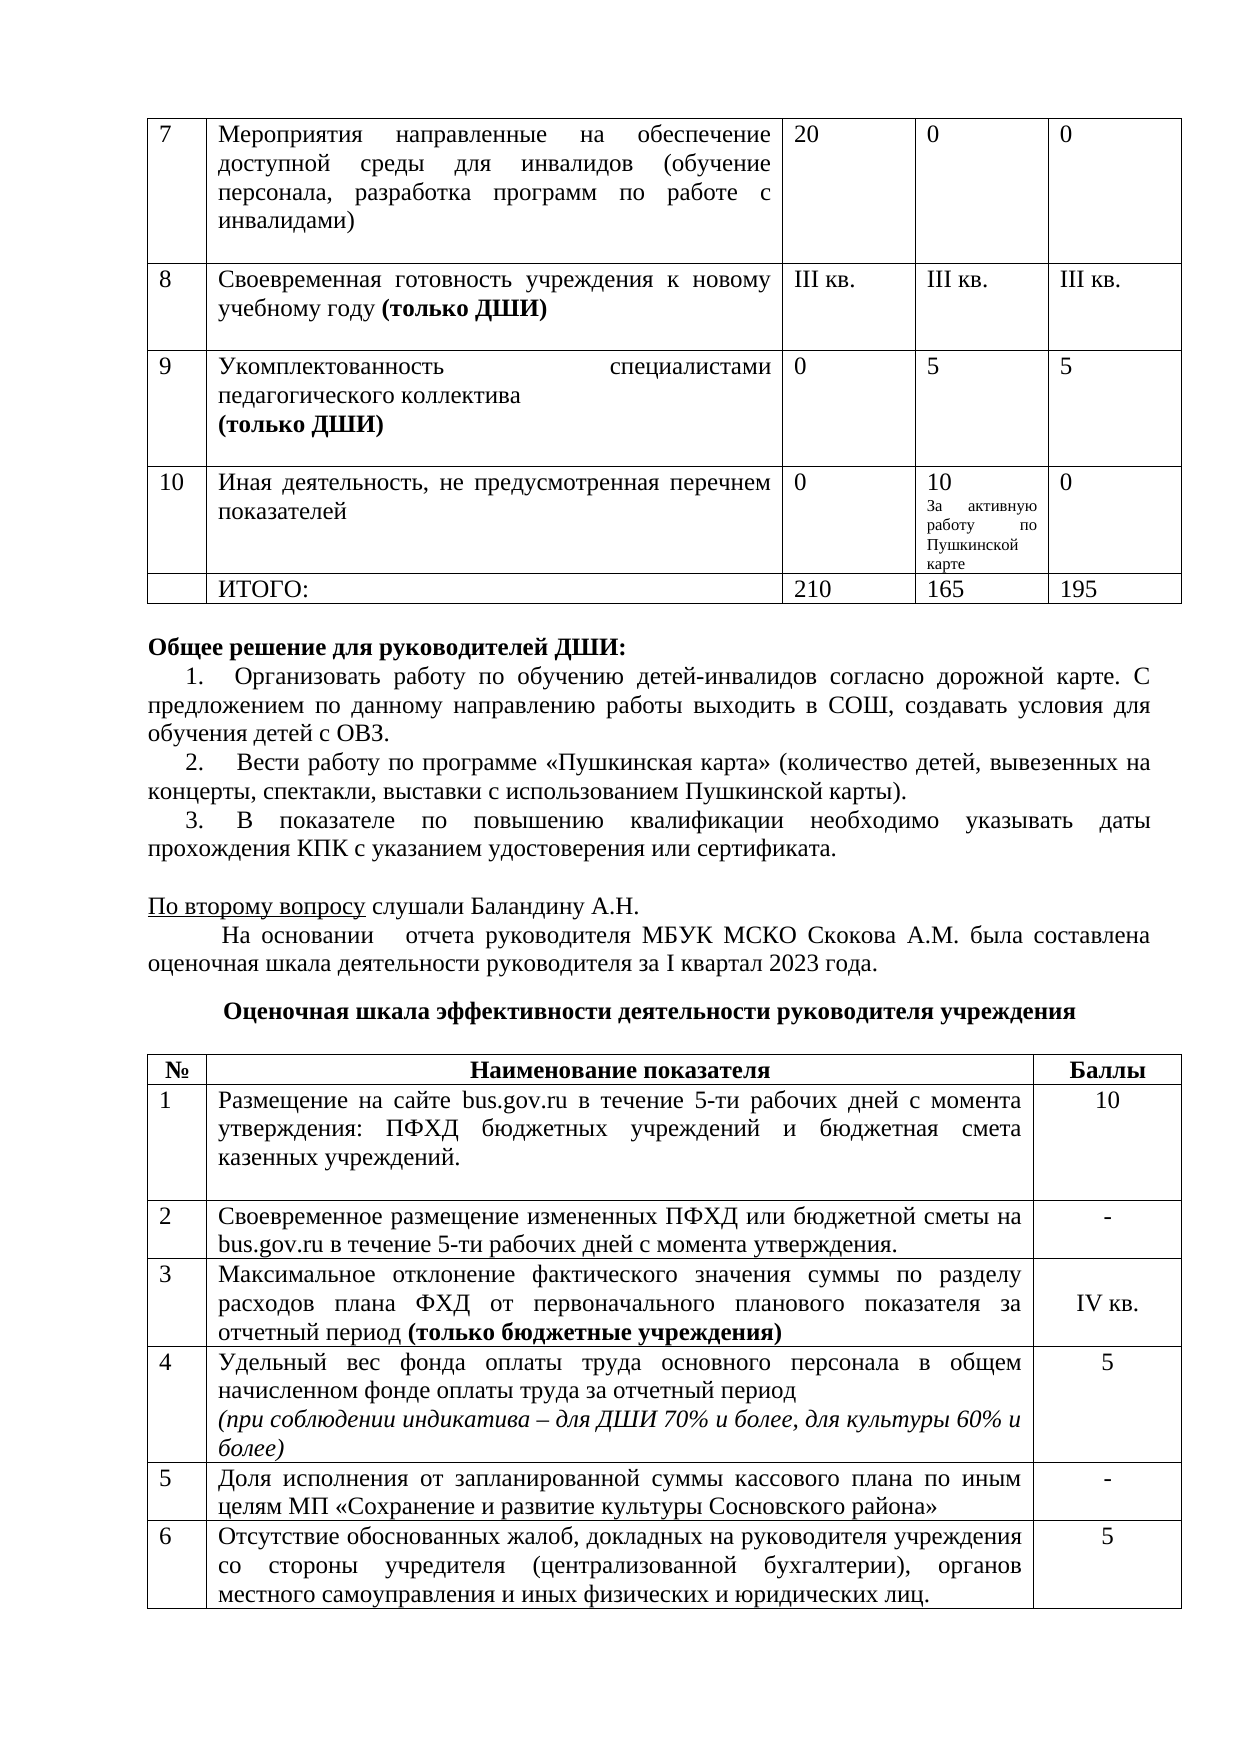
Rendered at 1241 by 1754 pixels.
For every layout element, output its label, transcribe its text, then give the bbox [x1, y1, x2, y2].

table_cell 5 [148, 1463, 206, 1520]
table_cell 5 [916, 351, 1048, 466]
table_cell [148, 574, 206, 602]
text Оценочная шкала эффективности деятельности руководителя учреждения [148, 996, 1152, 1025]
table_cell III кв. [916, 264, 1048, 350]
table_cell 8 [148, 264, 206, 350]
table_cell 5 [1034, 1347, 1181, 1462]
table_cell III кв. [1049, 264, 1181, 350]
list Организовать работу по обучению детей-инвалидов согласно дорожной карте. С предложением по данному направлению работы выходить в СОШ, создавать условия для обучения детей с ОВЗ. [148, 661, 1152, 747]
table_header № [148, 1055, 206, 1084]
table_cell 0 [783, 351, 915, 466]
list Вести работу по программе «Пушкинская карта» (количество детей, вывезенных на концерты, спектакли, выставки с использованием Пушкинской карты). [148, 747, 1152, 805]
table_cell 20 [783, 119, 915, 263]
table_cell 0 [1049, 119, 1181, 263]
text Общее решение для руководителей ДШИ: [148, 632, 1152, 661]
table_cell 4 [148, 1347, 206, 1462]
table_cell 3 [148, 1259, 206, 1346]
table_cell 10 [148, 467, 206, 573]
table_cell - [1034, 1463, 1181, 1520]
table_cell 5 [1034, 1521, 1181, 1607]
table_cell Доля исполнения от запланированной суммы кассового плана по иным целям МП «Сохранение и развитие культуры Сосновского района» [207, 1463, 1033, 1520]
table_cell 0 [1049, 467, 1181, 573]
table_cell Отсутствие обоснованных жалоб, докладных на руководителя учреждения со стороны учредителя (централизованной бухгалтерии), органов местного самоуправления и иных физических и юридических лиц. [207, 1521, 1033, 1607]
table_header Баллы [1034, 1055, 1181, 1084]
table_cell ИТОГО: [207, 574, 782, 602]
table_cell 9 [148, 351, 206, 466]
table_cell 2 [148, 1201, 206, 1258]
table_cell Максимальное отклонение фактического значения суммы по разделу расходов плана ФХД от первоначального планового показателя за отчетный период (только бюджетные учреждения) [207, 1259, 1033, 1346]
table_cell 10 За активную работу по Пушкинской карте [916, 467, 1048, 573]
table_cell III кв. [783, 264, 915, 350]
table_cell Своевременное размещение измененных ПФХД или бюджетной сметы на bus.gov.ru в течение 5-ти рабочих дней с момента утверждения. [207, 1201, 1033, 1258]
table_cell 5 [1049, 351, 1181, 466]
table_header Наименование показателя [207, 1055, 1033, 1084]
table_cell 10 [1034, 1085, 1181, 1200]
table_cell 0 [916, 119, 1048, 263]
table_cell 165 [916, 574, 1048, 602]
table_cell Удельный вес фонда оплаты труда основного персонала в общем начисленном фонде оплаты труда за отчетный период (при соблюдении индикатива – для ДШИ 70% и более, для культуры 60% и более) [207, 1347, 1033, 1462]
table_cell - [1034, 1201, 1181, 1258]
table_cell Иная деятельность, не предусмотренная перечнем показателей [207, 467, 782, 573]
text На основании отчета руководителя МБУК МСКО Скокова А.М. была составлена оценочная шкала деятельности руководителя за I квартал 2023 года. [148, 920, 1152, 977]
table_cell IV кв. [1034, 1259, 1181, 1346]
table_cell 1 [148, 1085, 206, 1200]
table_cell 7 [148, 119, 206, 263]
table_cell 210 [783, 574, 915, 602]
table_cell 195 [1049, 574, 1181, 602]
table_cell Размещение на сайте bus.gov.ru в течение 5-ти рабочих дней с момента утверждения: ПФХД бюджетных учреждений и бюджетная смета казенных учреждений. [207, 1085, 1033, 1200]
table_cell 0 [783, 467, 915, 573]
text По второму вопросу слушали Баландину А.Н. [148, 891, 1152, 920]
table_cell 6 [148, 1521, 206, 1607]
table_cell Укомплектованность специалистами педагогического коллектива (только ДШИ) [207, 351, 782, 466]
table_cell Своевременная готовность учреждения к новому учебному году (только ДШИ) [207, 264, 782, 350]
table_cell Мероприятия направленные на обеспечение доступной среды для инвалидов (обучение персонала, разработка программ по работе с инвалидами) [207, 119, 782, 263]
list В показателе по повышению квалификации необходимо указывать даты прохождения КПК с указанием удостоверения или сертификата. [148, 805, 1152, 862]
